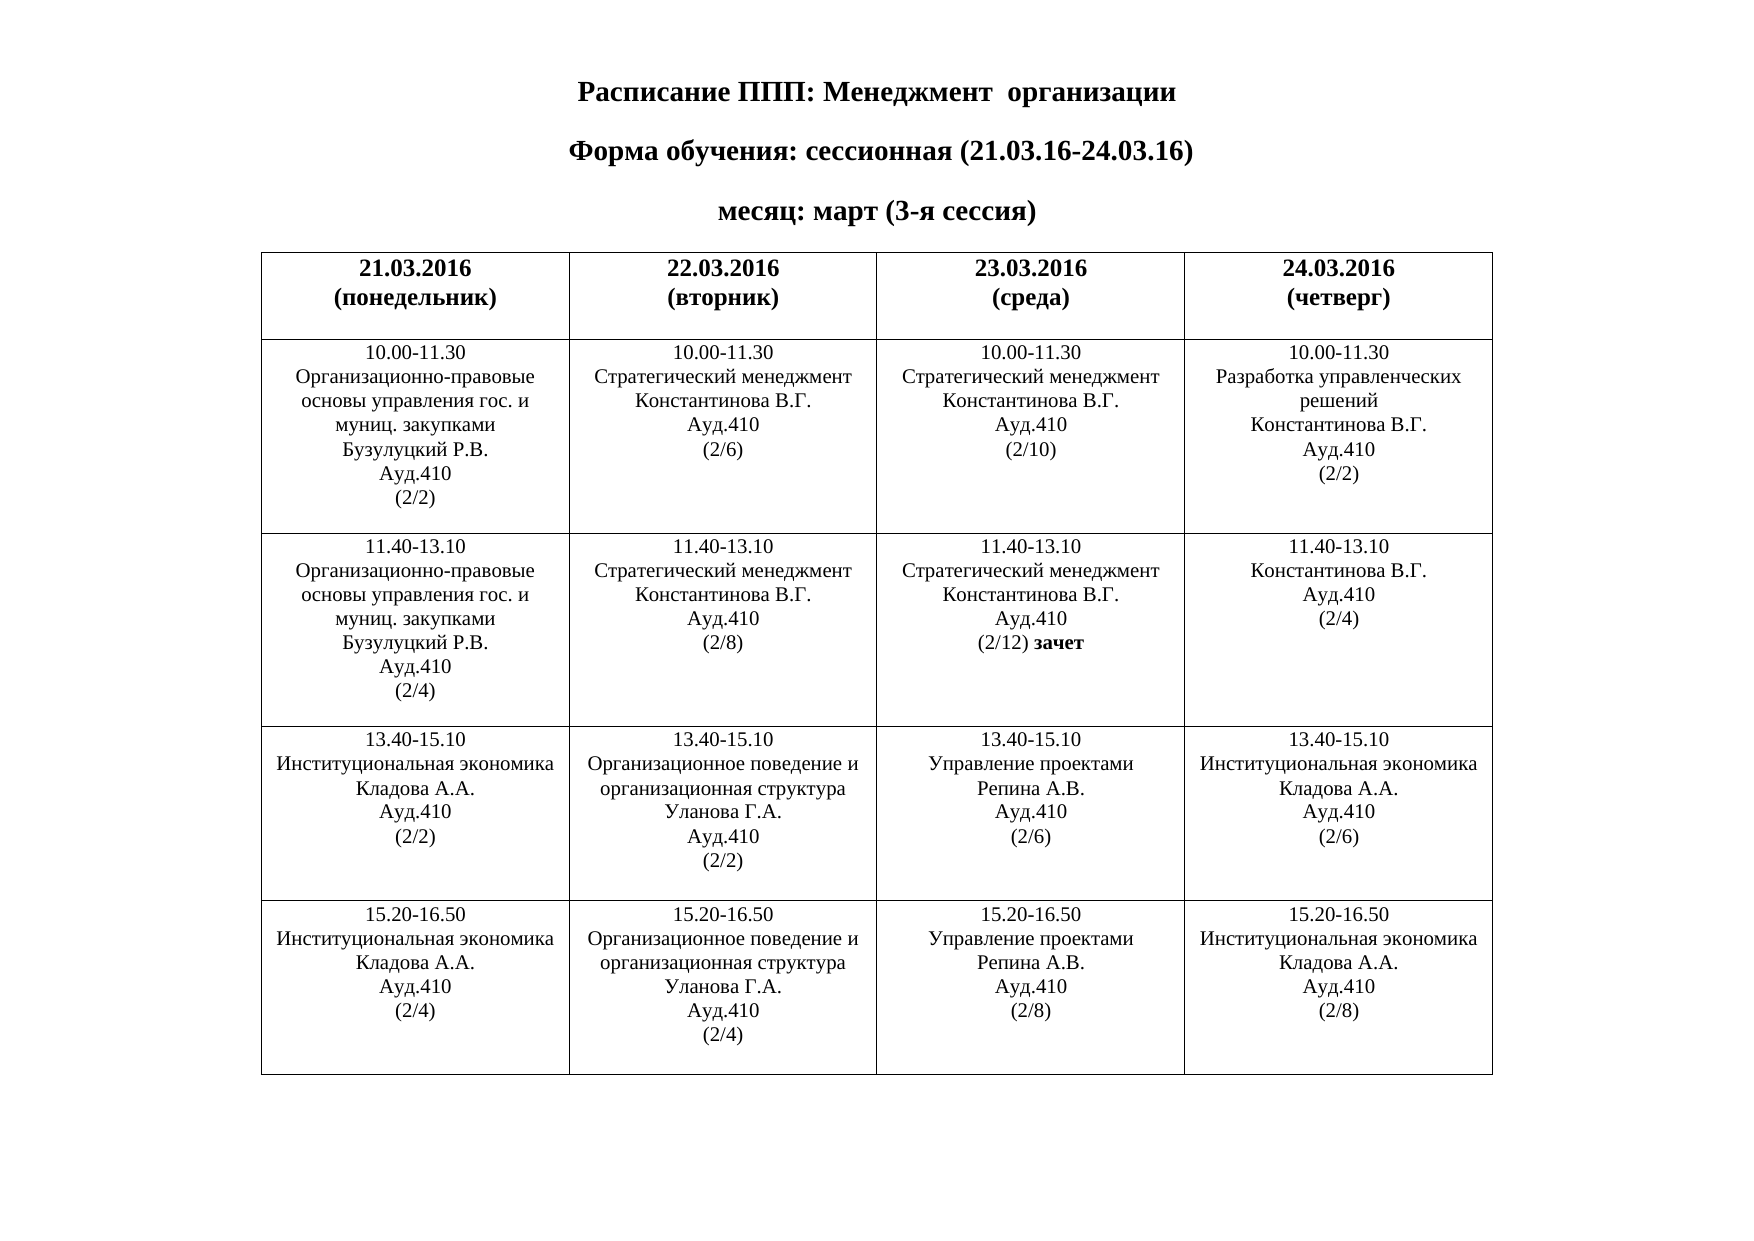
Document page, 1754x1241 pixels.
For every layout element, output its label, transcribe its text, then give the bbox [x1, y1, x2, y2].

table_cell 10.00-11.30 Организационно-правовые основы управления гос. и муниц. закупками Бузулуцкий Р.В. Ауд.410 (2/2) [262, 340, 569, 533]
text месяц: март (3-я сессия) [118, 193, 1636, 226]
table_cell 15.20-16.50 Институциональная экономика Кладова А.А. Ауд.410 (2/8) [1185, 901, 1492, 1074]
table_header 22.03.2016 (вторник) [570, 253, 876, 339]
table_cell 13.40-15.10 Институциональная экономика Кладова А.А. Ауд.410 (2/2) [262, 727, 569, 900]
text Форма обучения: сессионная (21.03.16-24.03.16) [118, 133, 1636, 167]
table_cell 11.40-13.10 Константинова В.Г. Ауд.410 (2/4) [1185, 534, 1492, 726]
table_cell 13.40-15.10 Институциональная экономика Кладова А.А. Ауд.410 (2/6) [1185, 727, 1492, 900]
table_cell 10.00-11.30 Стратегический менеджмент Константинова В.Г. Ауд.410 (2/6) [570, 340, 876, 533]
table_cell 15.20-16.50 Институциональная экономика Кладова А.А. Ауд.410 (2/4) [262, 901, 569, 1074]
table_cell 15.20-16.50 Организационное поведение и организационная структура Уланова Г.А. Ауд.410 (2/4) [570, 901, 876, 1074]
table_header 23.03.2016 (среда) [877, 253, 1184, 339]
table_cell 11.40-13.10 Стратегический менеджмент Константинова В.Г. Ауд.410 (2/12) зачет [877, 534, 1184, 726]
table_cell 13.40-15.10 Организационное поведение и организационная структура Уланова Г.А. Ауд.410 (2/2) [570, 727, 876, 900]
table_cell 15.20-16.50 Управление проектами Репина А.В. Ауд.410 (2/8) [877, 901, 1184, 1074]
table_header 21.03.2016 (понедельник) [262, 253, 569, 339]
table_cell 10.00-11.30 Стратегический менеджмент Константинова В.Г. Ауд.410 (2/10) [877, 340, 1184, 533]
table_cell 11.40-13.10 Стратегический менеджмент Константинова В.Г. Ауд.410 (2/8) [570, 534, 876, 726]
table_cell 13.40-15.10 Управление проектами Репина А.В. Ауд.410 (2/6) [877, 727, 1184, 900]
text Расписание ППП: Менеджмент организации [118, 74, 1636, 108]
table_cell 11.40-13.10 Организационно-правовые основы управления гос. и муниц. закупками Бузулуцкий Р.В. Ауд.410 (2/4) [262, 534, 569, 726]
table_header 24.03.2016 (четверг) [1185, 253, 1492, 339]
table_cell 10.00-11.30 Разработка управленческих решений Константинова В.Г. Ауд.410 (2/2) [1185, 340, 1492, 533]
